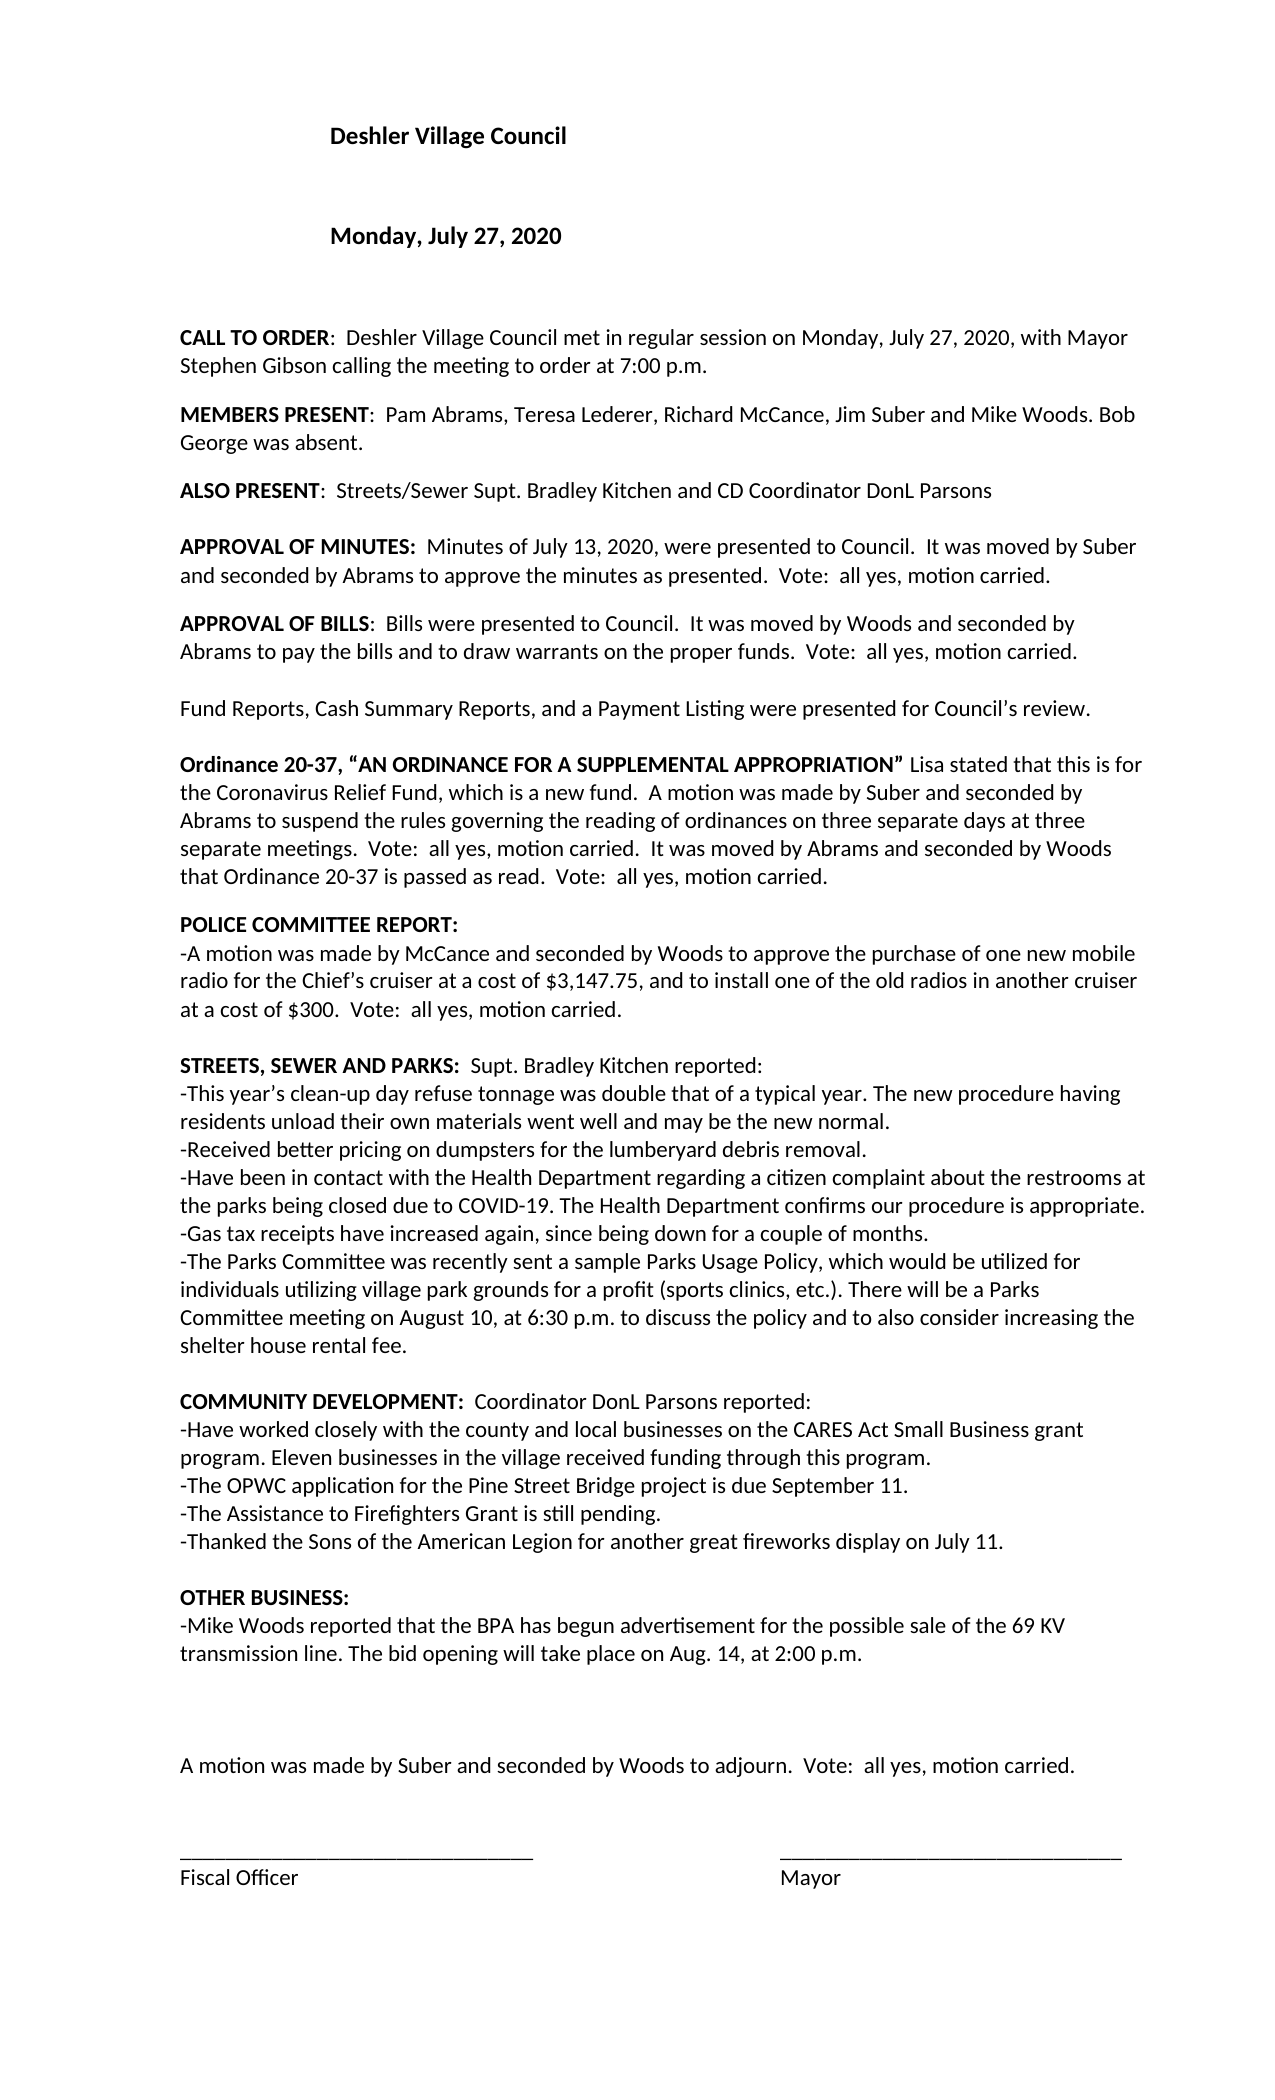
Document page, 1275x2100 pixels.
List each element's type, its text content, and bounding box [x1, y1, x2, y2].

text ALSO PRESENT: Streets/Sewer Supt. Bradley Kitchen and CD Coordinator DonL Parsons [180, 477, 1147, 505]
text Fund Reports, Cash Summary Reports, and a Payment Listing were presented for Council’s review. [180, 694, 1147, 722]
text -Mike Woods reported that the BPA has begun advertisement for the possible sale of the 69 KV transmission line. The bid opening will take place on Aug. 14, at 2:00 p.m. [180, 1611, 1147, 1667]
text Deshler Village Council [180, 120, 1147, 151]
text APPROVAL OF BILLS: Bills were presented to Council. It was moved by Woods and seconded by Abrams to pay the bills and to draw warrants on the proper funds. Vote: all yes, motion carried. [180, 609, 1147, 666]
text -This year’s clean-up day refuse tonnage was double that of a typical year. The new procedure having residents unload their own materials went well and may be the new normal. [180, 1079, 1147, 1135]
text CALL TO ORDER: Deshler Village Council met in regular session on Monday, July 27, 2020, with Mayor Stephen Gibson calling the meeting to order at 7:00 p.m. [180, 323, 1147, 379]
text OTHER BUSINESS: [180, 1583, 1147, 1611]
text APPROVAL OF MINUTES: Minutes of July 13, 2020, were presented to Council. It was moved by Suber and seconded by Abrams to approve the minutes as presented. Vote: all yes, motion carried. [180, 533, 1147, 589]
text A motion was made by Suber and seconded by Woods to adjourn. Vote: all yes, motion carried. [180, 1751, 1147, 1779]
text -Received better pricing on dumpsters for the lumberyard debris removal. [180, 1135, 1147, 1163]
text Ordinance 20-37, “AN ORDINANCE FOR A SUPPLEMENTAL APPROPRIATION” Lisa stated that this is for the Coronavirus Relief Fund, which is a new fund. A motion was made by Suber and seconded by Abrams to suspend the rules governing the reading of ordinances on three separate days at three separate meetings. Vote: all yes, motion carried. It was moved by Abrams and seconded by Woods that Ordinance 20-37 is passed as read. Vote: all yes, motion carried. [180, 750, 1147, 890]
text COMMUNITY DEVELOPMENT: Coordinator DonL Parsons reported: [180, 1387, 1147, 1415]
text -The Assistance to Firefighters Grant is still pending. [180, 1499, 1147, 1527]
text -Thanked the Sons of the American Legion for another great fireworks display on July 11. [180, 1527, 1147, 1555]
text POLICE COMMITTEE REPORT: [180, 911, 1147, 939]
text -The OPWC application for the Pine Street Bridge project is due September 11. [180, 1471, 1147, 1499]
text Fiscal Officer Mayor [180, 1863, 1147, 1891]
text MEMBERS PRESENT: Pam Abrams, Teresa Lederer, Richard McCance, Jim Suber and Mike Woods. Bob George was absent. [180, 400, 1147, 456]
text -A motion was made by McCance and seconded by Woods to approve the purchase of one new mobile radio for the Chief’s cruiser at a cost of $3,147.75, and to install one of the old radios in another cruiser at a cost of $300. Vote: all yes, motion carried. [180, 939, 1147, 1023]
text Monday, July 27, 2020 [255, 220, 1147, 251]
text _______________________________ ______________________________ [180, 1835, 1147, 1863]
text STREETS, SEWER AND PARKS: Supt. Bradley Kitchen reported: [180, 1051, 1147, 1079]
text -Have worked closely with the county and local businesses on the CARES Act Small Business grant program. Eleven businesses in the village received funding through this program. [180, 1415, 1147, 1471]
text -The Parks Committee was recently sent a sample Parks Usage Policy, which would be utilized for individuals utilizing village park grounds for a profit (sports clinics, etc.). There will be a Parks Committee meeting on August 10, at 6:30 p.m. to discuss the policy and to also consider increasing the shelter house rental fee. [180, 1247, 1147, 1359]
text -Gas tax receipts have increased again, since being down for a couple of months. [180, 1219, 1147, 1247]
text -Have been in contact with the Health Department regarding a citizen complaint about the restrooms at the parks being closed due to COVID-19. The Health Department confirms our procedure is appropriate. [180, 1163, 1147, 1219]
